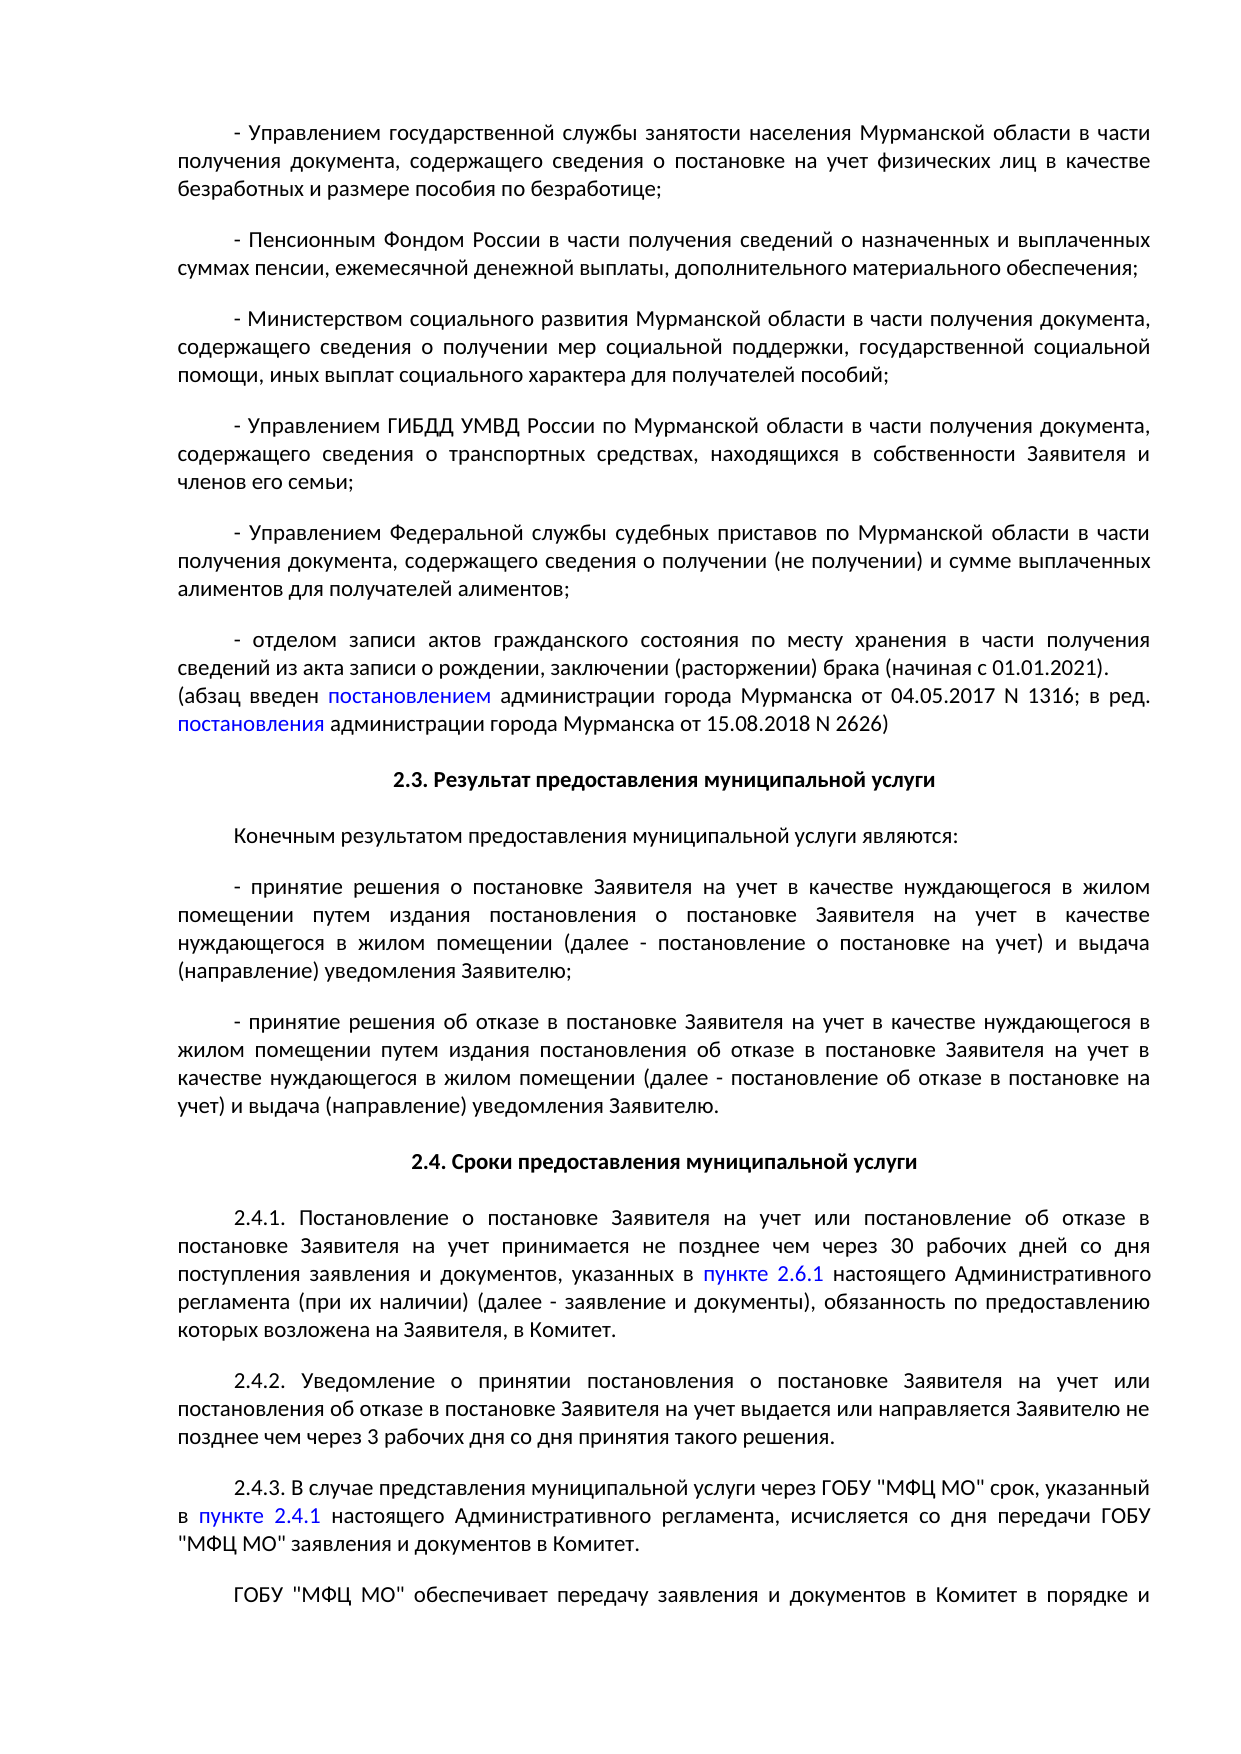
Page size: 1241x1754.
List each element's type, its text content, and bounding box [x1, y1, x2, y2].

text - Управлением государственной службы занятости населения Мурманской области в части получения документа, содержащего сведения о постановке на учет физических лиц в качестве безработных и размере пособия по безработице; [177, 118, 1152, 202]
text - Управлением Федеральной службы судебных приставов по Мурманской области в части получения документа, содержащего сведения о получении (не получении) и сумме выплаченных алиментов для получателей алиментов; [177, 518, 1152, 602]
text Конечным результатом предоставления муниципальной услуги являются: [177, 821, 1152, 849]
text - отделом записи актов гражданского состояния по месту хранения в части получения сведений из акта записи о рождении, заключении (расторжении) брака (начиная с 01.01.2021). [177, 625, 1152, 681]
text 2.4.2. Уведомление о принятии постановления о постановке Заявителя на учет или постановления об отказе в постановке Заявителя на учет выдается или направляется Заявителю не позднее чем через 3 рабочих дня со дня принятия такого решения. [177, 1366, 1152, 1450]
text (абзац введен постановлением администрации города Мурманска от 04.05.2017 N 1316; в ред. постановления администрации города Мурманска от 15.08.2018 N 2626) [177, 681, 1152, 737]
title 2.4. Сроки предоставления муниципальной услуги [177, 1147, 1152, 1175]
text - Пенсионным Фондом России в части получения сведений о назначенных и выплаченных суммах пенсии, ежемесячной денежной выплаты, дополнительного материального обеспечения; [177, 225, 1152, 281]
title 2.3. Результат предоставления муниципальной услуги [177, 765, 1152, 793]
text 2.4.3. В случае представления муниципальной услуги через ГОБУ "МФЦ МО" срок, указанный в пункте 2.4.1 настоящего Административного регламента, исчисляется со дня передачи ГОБУ "МФЦ МО" заявления и документов в Комитет. [177, 1473, 1152, 1557]
text - Министерством социального развития Мурманской области в части получения документа, содержащего сведения о получении мер социальной поддержки, государственной социальной помощи, иных выплат социального характера для получателей пособий; [177, 304, 1152, 388]
text - принятие решения об отказе в постановке Заявителя на учет в качестве нуждающегося в жилом помещении путем издания постановления об отказе в постановке Заявителя на учет в качестве нуждающегося в жилом помещении (далее - постановление об отказе в постановке на учет) и выдача (направление) уведомления Заявителю. [177, 1007, 1152, 1119]
text - Управлением ГИБДД УМВД России по Мурманской области в части получения документа, содержащего сведения о транспортных средствах, находящихся в собственности Заявителя и членов его семьи; [177, 411, 1152, 495]
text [177, 1580, 1152, 1608]
text - принятие решения о постановке Заявителя на учет в качестве нуждающегося в жилом помещении путем издания постановления о постановке Заявителя на учет в качестве нуждающегося в жилом помещении (далее - постановление о постановке на учет) и выдача (направление) уведомления Заявителю; [177, 872, 1152, 984]
text 2.4.1. Постановление о постановке Заявителя на учет или постановление об отказе в постановке Заявителя на учет принимается не позднее чем через 30 рабочих дней со дня поступления заявления и документов, указанных в пункте 2.6.1 настоящего Административного регламента (при их наличии) (далее - заявление и документы), обязанность по предоставлению которых возложена на Заявителя, в Комитет. [177, 1203, 1152, 1343]
